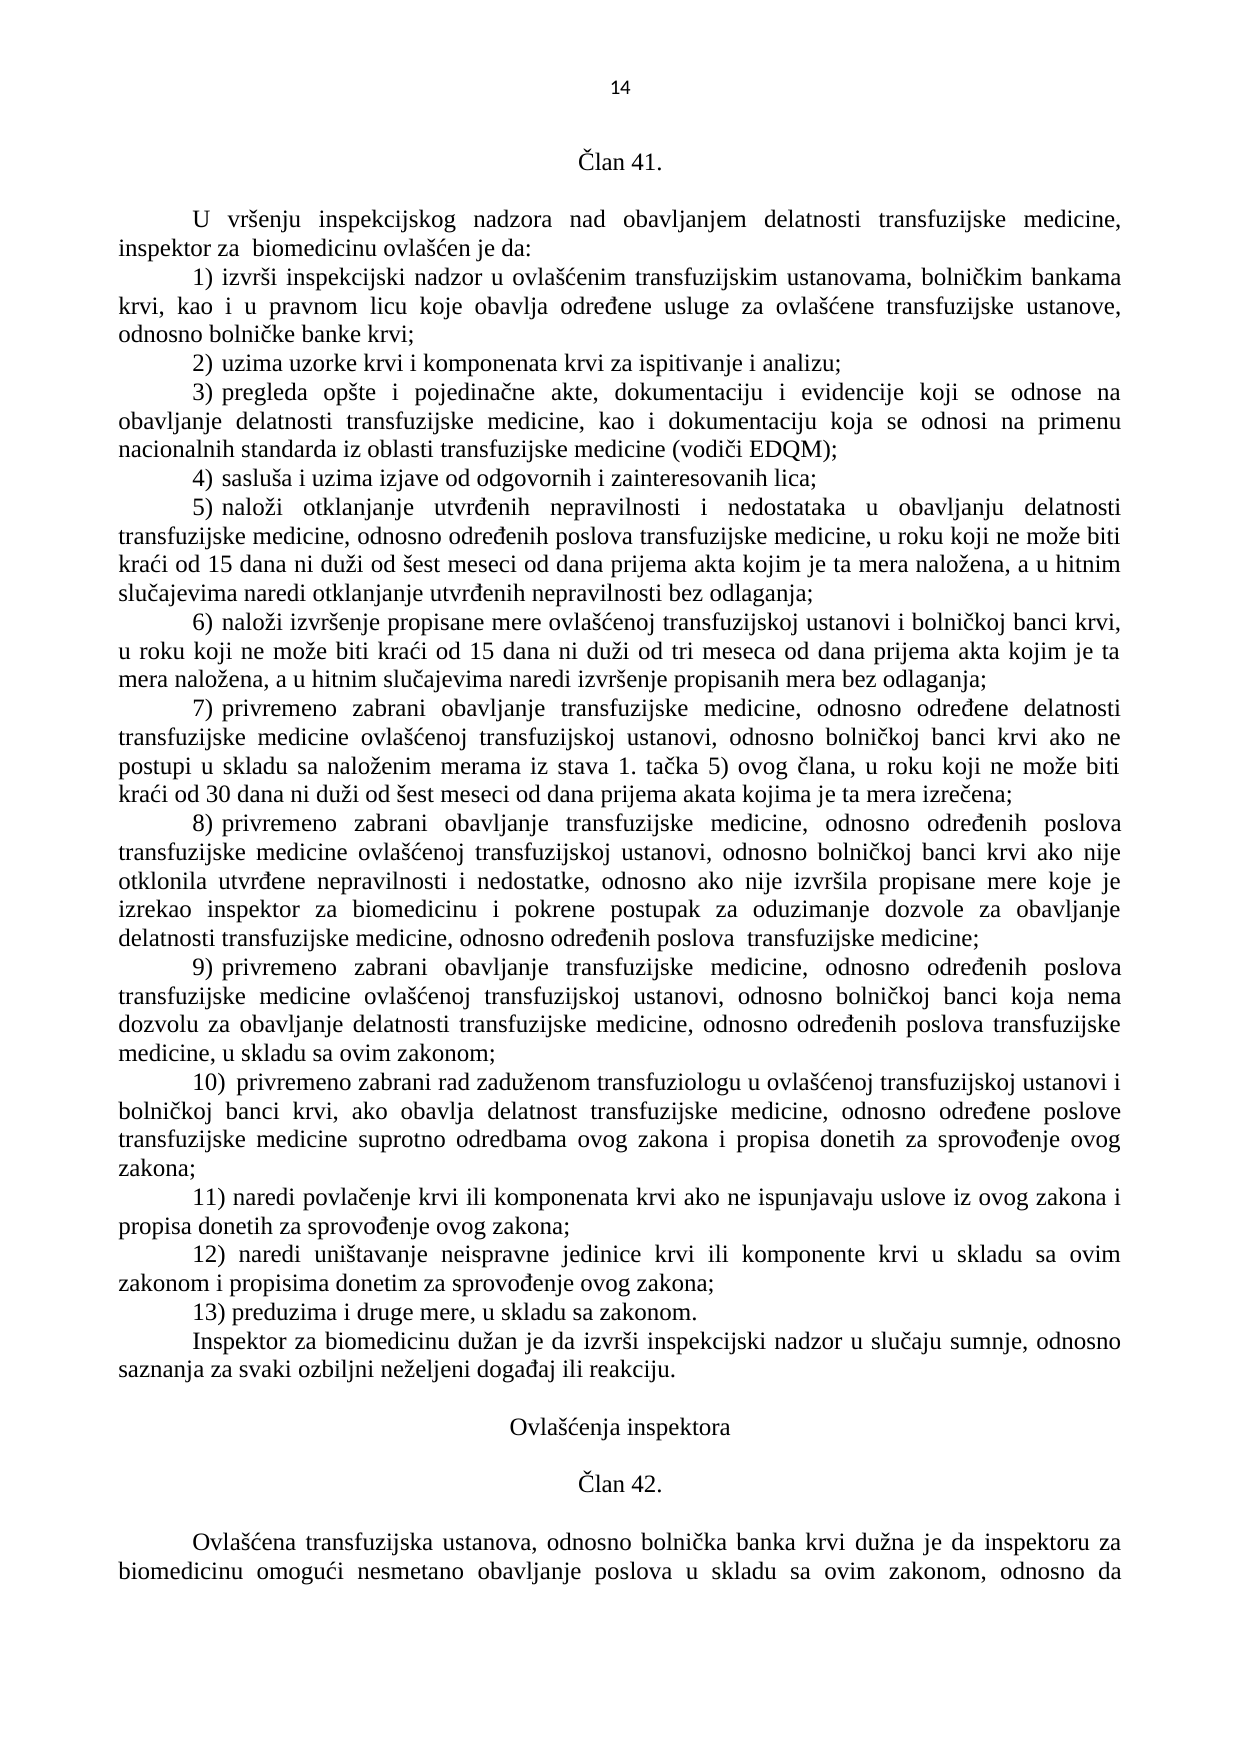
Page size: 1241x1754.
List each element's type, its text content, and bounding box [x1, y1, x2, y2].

text U vršenju inspekcijskog nadzora nad obavljanjem delatnosti transfuzijske medicine, inspektor za biomedicinu ovlašćen je da: [118, 204, 1122, 262]
text 11) naredi povlačenje krvi ili komponenata krvi ako ne ispunjavaju uslove iz ovog zakona i propisa donetih za sprovođenje ovog zakona; [118, 1182, 1122, 1239]
text 7) privremeno zabrani obavljanje transfuzijske medicine, odnosno određene delatnosti transfuzijske medicine ovlašćenoj transfuzijskoj ustanovi, odnosno bolničkoj banci krvi ako ne postupi u skladu sa naloženim merama iz stava 1. tačka 5) ovog člana, u roku koji ne može biti kraći od 30 dana ni duži od šest meseci od dana prijema akata kojima je ta mera izrečena; [118, 693, 1122, 808]
text 13) preduzima i druge mere, u skladu sa zakonom. [118, 1297, 1122, 1326]
text 2) uzima uzorke krvi i komponenata krvi za ispitivanje i analizu; [118, 348, 1122, 377]
text Član 42. [118, 1469, 1122, 1498]
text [118, 1527, 1122, 1584]
text 6) naloži izvršenje propisane mere ovlašćenoj transfuzijskoj ustanovi i bolničkoj banci krvi, u roku koji ne može biti kraći od 15 dana ni duži od tri meseca od dana prijema akta kojim je ta mera naložena, a u hitnim slučajevima naredi izvršenje propisanih mera bez odlaganja; [118, 607, 1122, 693]
text 4) sasluša i uzima izjave od odgovornih i zainteresovanih lica; [118, 463, 1122, 492]
text 3) pregleda opšte i pojedinačne akte, dokumentaciju i evidencije koji se odnose na obavljanje delatnosti transfuzijske medicine, kao i dokumentaciju koja se odnosi na primenu nacionalnih standarda iz oblasti transfuzijske medicine (vodiči EDQM); [118, 377, 1122, 463]
text 1) izvrši inspekcijski nadzor u ovlašćenim transfuzijskim ustanovama, bolničkim bankama krvi, kao i u pravnom licu koje obavlja određene usluge za ovlašćene transfuzijske ustanove, odnosno bolničke banke krvi; [118, 262, 1122, 348]
text 12) naredi uništavanje neispravne jedinice krvi ili komponente krvi u skladu sa ovim zakonom i propisima donetim za sprovođenje ovog zakona; [118, 1239, 1122, 1297]
text Ovlašćenja inspektora [118, 1412, 1122, 1441]
text 5) naloži otklanjanje utvrđenih nepravilnosti i nedostataka u obavljanju delatnosti transfuzijske medicine, odnosno određenih poslova transfuzijske medicine, u roku koji ne može biti kraći od 15 dana ni duži od šest meseci od dana prijema akta kojim je ta mera naložena, a u hitnim slučajevima naredi otklanjanje utvrđenih nepravilnosti bez odlaganja; [118, 492, 1122, 607]
text Član 41. [118, 147, 1122, 176]
text 9) privremeno zabrani obavljanje transfuzijske medicine, odnosno određenih poslova transfuzijske medicine ovlašćenoj transfuzijskoj ustanovi, odnosno bolničkoj banci koja nema dozvolu za obavljanje delatnosti transfuzijske medicine, odnosno određenih poslova transfuzijske medicine, u skladu sa ovim zakonom; [118, 952, 1122, 1067]
text Inspektor za biomedicinu dužan je da izvrši inspekcijski nadzor u slučaju sumnje, odnosno saznanja za svaki ozbiljni neželjeni događaj ili reakciju. [118, 1326, 1122, 1383]
text 8) privremeno zabrani obavljanje transfuzijske medicine, odnosno određenih poslova transfuzijske medicine ovlašćenoj transfuzijskoj ustanovi, odnosno bolničkoj banci krvi ako nije otklonila utvrđene nepravilnosti i nedostatke, odnosno ako nije izvršila propisane mere koje je izrekao inspektor za biomedicinu i pokrene postupak za oduzimanje dozvole za obavljanje delatnosti transfuzijske medicine, odnosno određenih poslova transfuzijske medicine; [118, 808, 1122, 952]
text 10) privremeno zabrani rad zaduženom transfuziologu u ovlašćenoj transfuzijskoj ustanovi i bolničkoj banci krvi, ako obavlja delatnost transfuzijske medicine, odnosno određene poslove transfuzijske medicine suprotno odredbama ovog zakona i propisa donetih za sprovođenje ovog zakona; [118, 1067, 1122, 1182]
